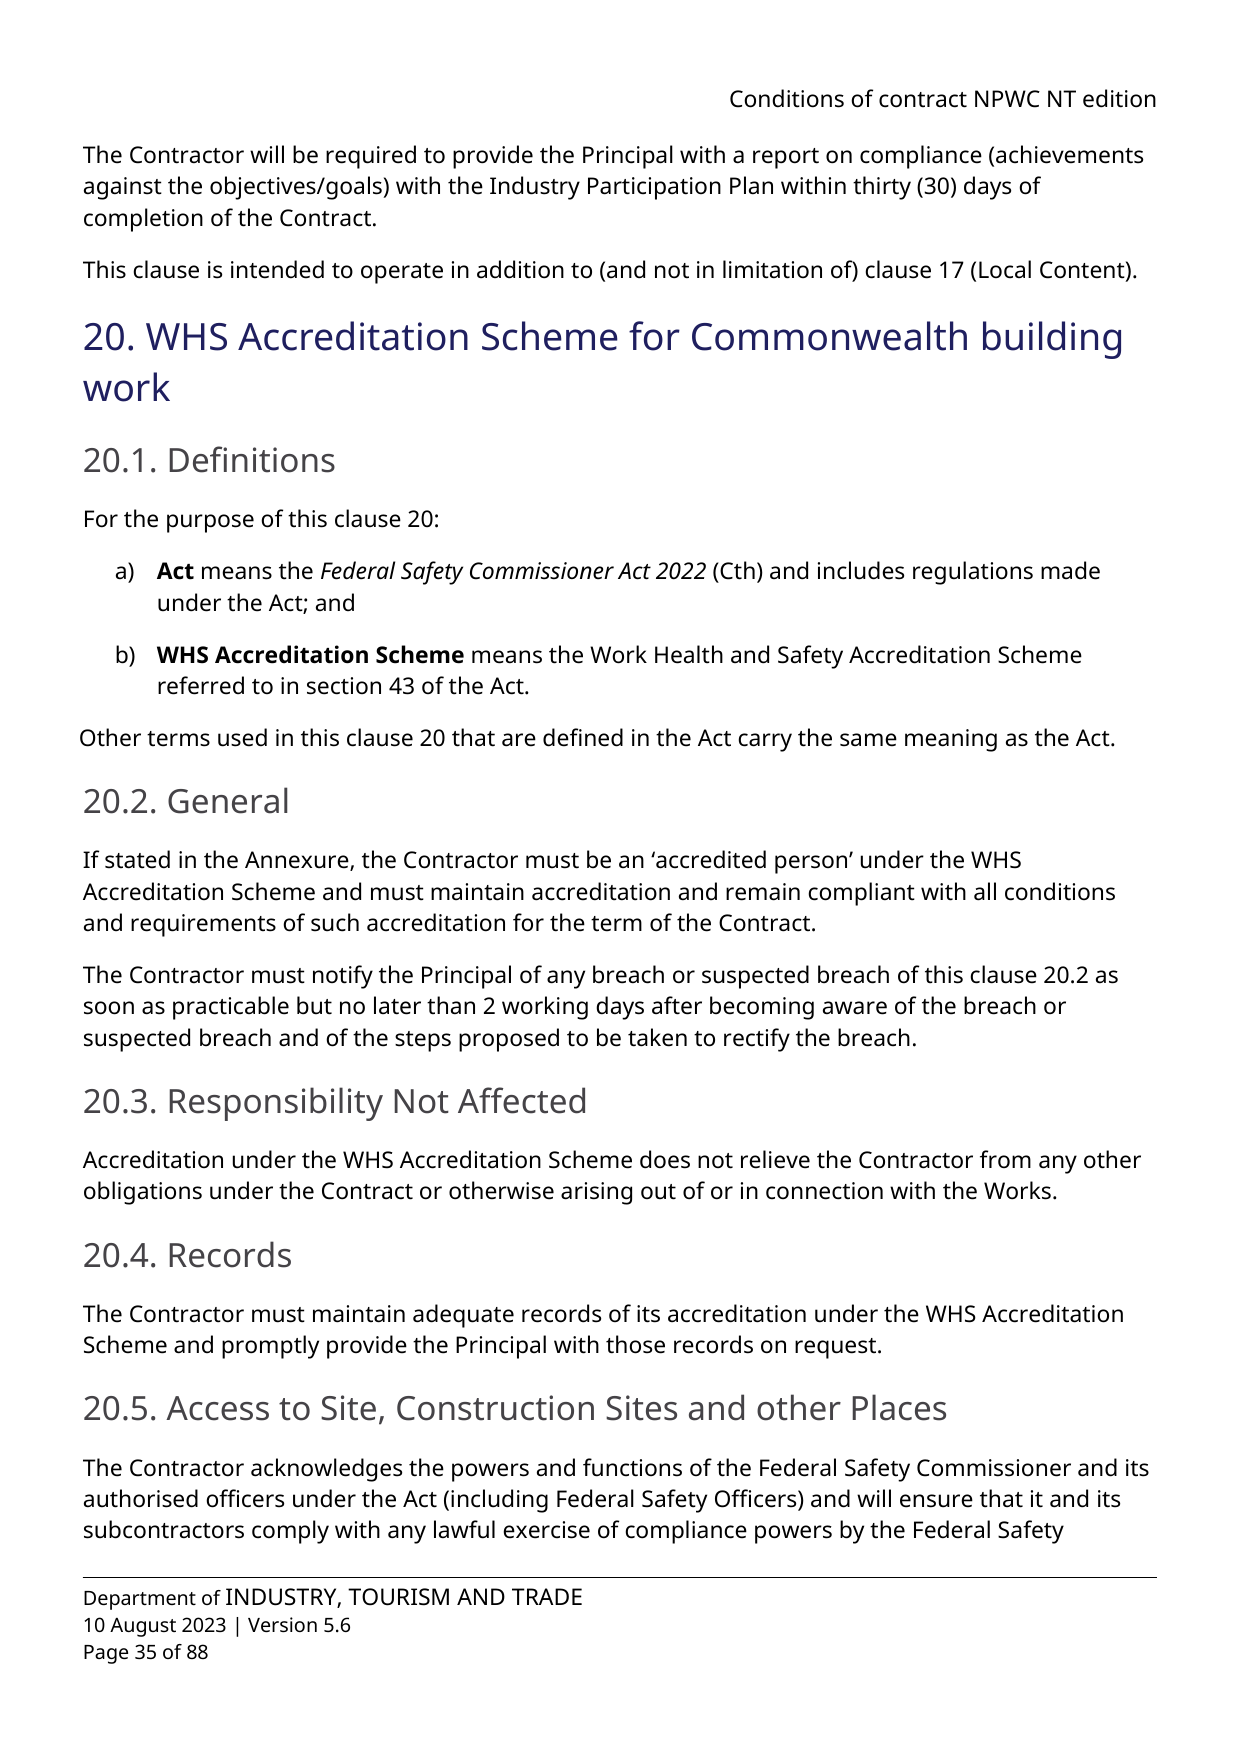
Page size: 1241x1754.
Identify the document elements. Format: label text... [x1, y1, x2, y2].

subtitle Definitions [83, 437, 1157, 482]
text The Contractor must notify the Principal of any breach or suspected breach of this clause 20.2 as soon as practicable but no later than 2 working days after becoming aware of the breach or suspected breach and of the steps proposed to be taken to rectify the breach. [83, 959, 1157, 1053]
text Accreditation under the WHS Accreditation Scheme does not relieve the Contractor from any other obligations under the Contract or otherwise arising out of or in connection with the Works. [83, 1144, 1157, 1206]
subtitle Responsibility Not Affected [83, 1078, 1157, 1123]
text If stated in the Annexure, the Contractor must be an ‘accredited person’ under the WHS Accreditation Scheme and must maintain accreditation and remain compliant with all conditions and requirements of such accreditation for the term of the Contract. [83, 844, 1157, 938]
subtitle General [83, 778, 1157, 823]
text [83, 1451, 1157, 1545]
subtitle Access to Site, Construction Sites and other Places [83, 1385, 1157, 1431]
text This clause is intended to operate in addition to (and not in limitation of) clause 17 (Local Content). [83, 253, 1157, 285]
text The Contractor will be required to provide the Principal with a report on compliance (achievements against the objectives/goals) with the Industry Participation Plan within thirty (30) days of completion of the Contract. [83, 139, 1157, 233]
text For the purpose of this clause 20: [83, 503, 1157, 534]
text The Contractor must maintain adequate records of its accreditation under the WHS Accreditation Scheme and promptly provide the Principal with those records on request. [83, 1298, 1157, 1360]
subtitle WHS Accreditation Scheme for Commonwealth building work [83, 310, 1157, 412]
text Other terms used in this clause 20 that are defined in the Act carry the same meaning as the Act. [79, 722, 1157, 753]
text a) Act means the Federal Safety Commissioner Act 2022 (Cth) and includes regulations made under the Act; and [114, 555, 1157, 618]
text b) WHS Accreditation Scheme means the Work Health and Safety Accreditation Scheme referred to in section 43 of the Act. [114, 638, 1157, 701]
subtitle Records [83, 1231, 1157, 1277]
